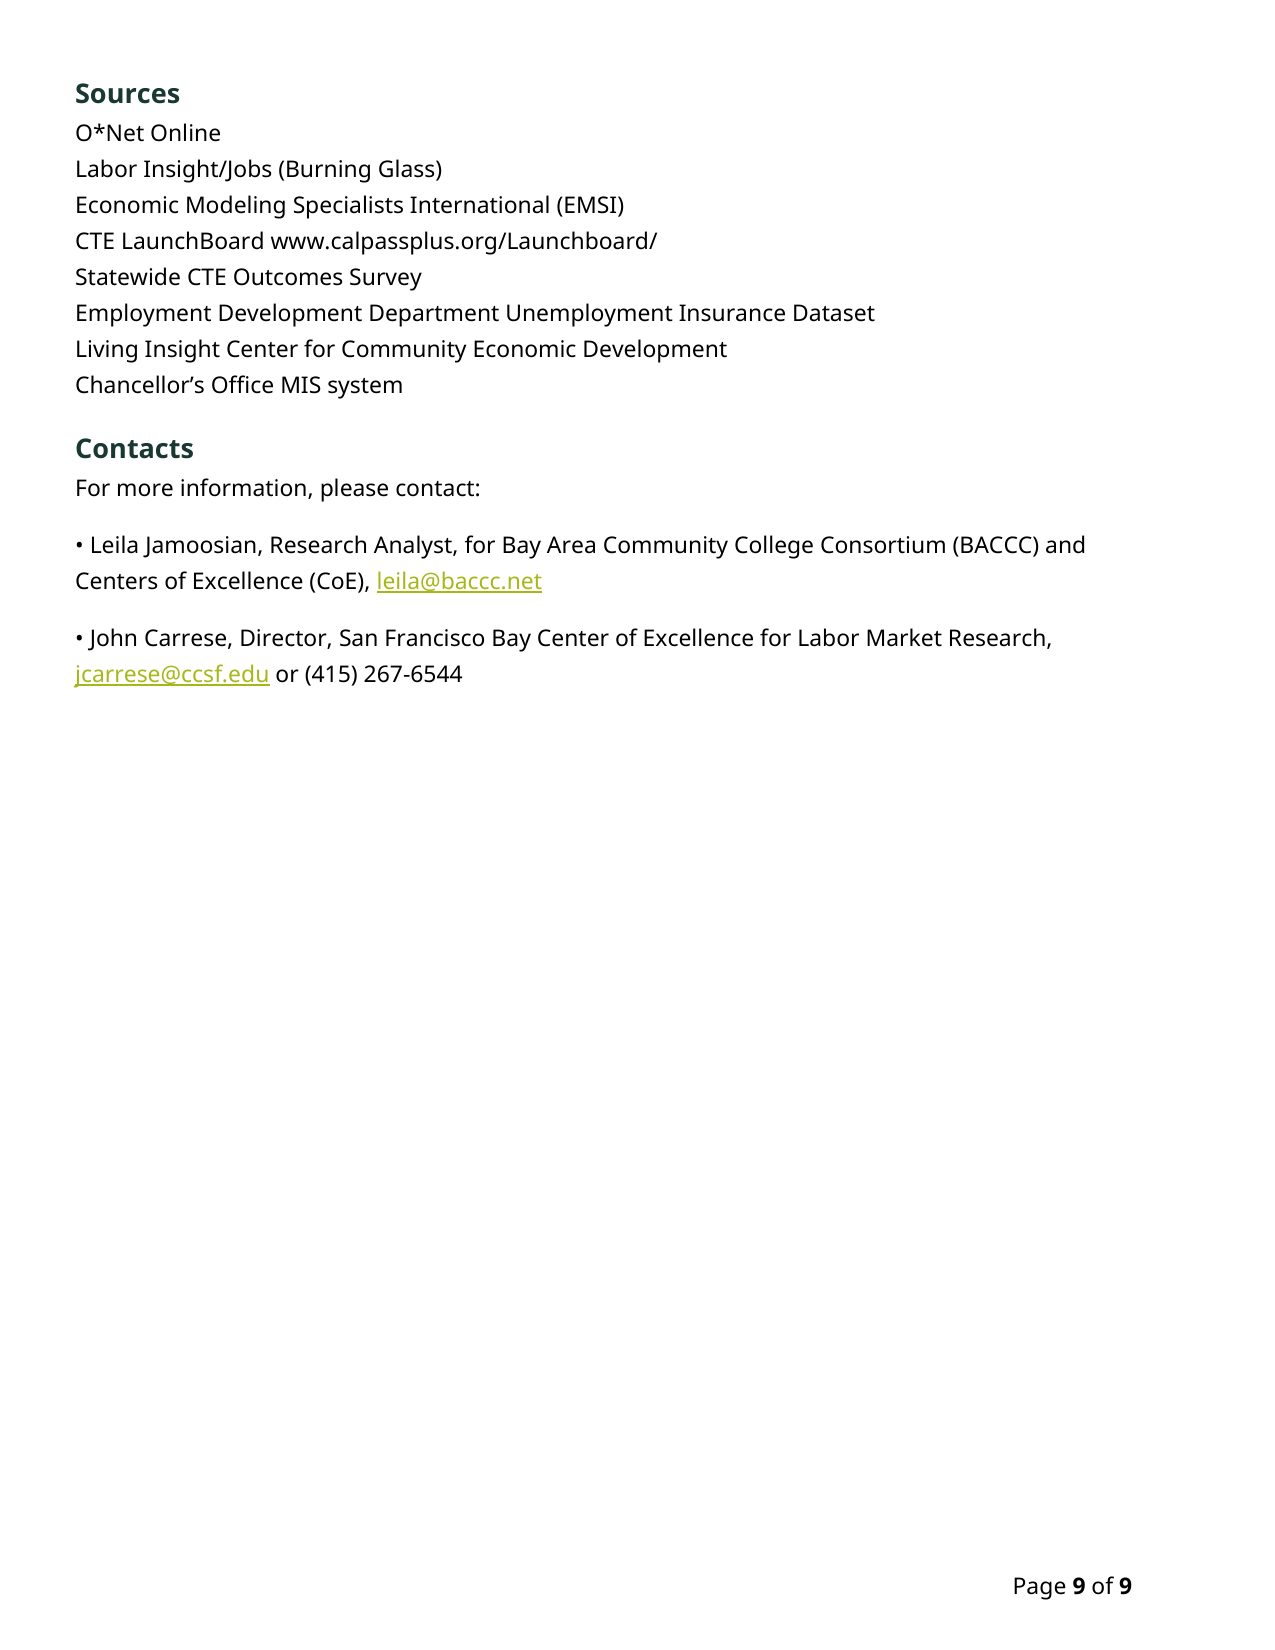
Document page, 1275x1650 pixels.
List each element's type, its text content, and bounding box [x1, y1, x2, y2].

subtitle Sources [75, 75, 1162, 112]
text • Leila Jamoosian, Research Analyst, for Bay Area Community College Consortium (BACCC) and Centers of Excellence (CoE), leila@baccc.net [75, 529, 1162, 596]
text For more information, please contact: [75, 472, 1162, 503]
text • John Carrese, Director, San Francisco Bay Center of Excellence for Labor Market Research, jcarrese@ccsf.edu or (415) 267-6544 [75, 622, 1162, 689]
text O*Net Online Labor Insight/Jobs (Burning Glass) Economic Modeling Specialists International (EMSI) CTE LaunchBoard www.calpassplus.org/Launchboard/ Statewide CTE Outcomes Survey Employment Development Department Unemployment Insurance Dataset Living Insight Center for Community Economic Development Chancellor’s Office MIS system [75, 117, 1162, 400]
subtitle Contacts [75, 430, 1162, 467]
